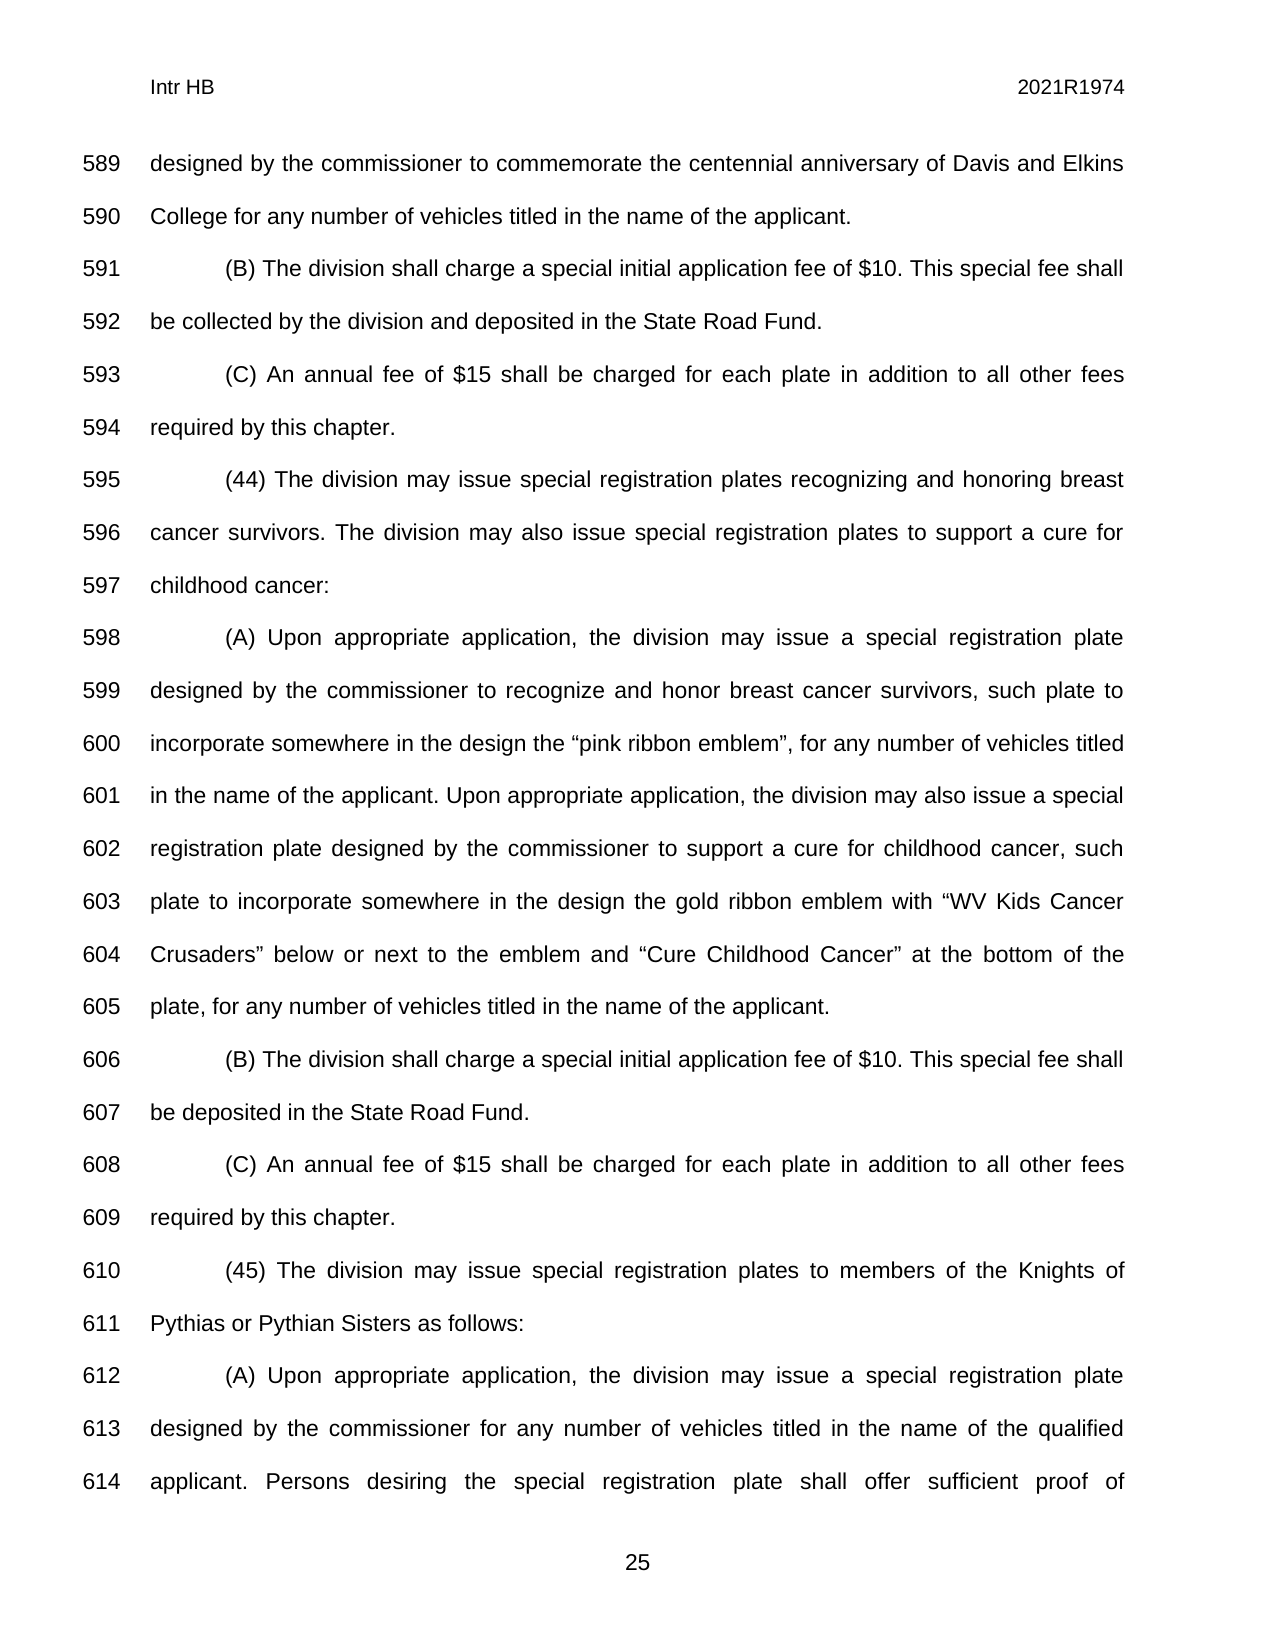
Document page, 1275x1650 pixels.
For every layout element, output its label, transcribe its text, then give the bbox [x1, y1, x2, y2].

text (C) An annual fee of $15 shall be charged for each plate in addition to all other fees required by this chapter. [150, 361, 1125, 440]
text (A) Upon appropriate application, the division may issue a special registration plate designed by the commissioner to recognize and honor breast cancer survivors, such plate to incorporate somewhere in the design the “pink ribbon emblem”, for any number of vehicles titled in the name of the applicant. Upon appropriate application, the division may also issue a special registration plate designed by the commissioner to support a cure for childhood cancer, such plate to incorporate somewhere in the design the gold ribbon emblem with “WV Kids Cancer Crusaders” below or next to the emblem and “Cure Childhood Cancer” at the bottom of the plate, for any number of vehicles titled in the name of the applicant. [150, 624, 1125, 1020]
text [150, 1362, 1125, 1494]
text (B) The division shall charge a special initial application fee of $10. This special fee shall be collected by the division and deposited in the State Road Fund. [150, 255, 1125, 334]
text (B) The division shall charge a special initial application fee of $10. This special fee shall be deposited in the State Road Fund. [150, 1046, 1125, 1125]
text (45) The division may issue special registration plates to members of the Knights of Pythias or Pythian Sisters as follows: [150, 1257, 1125, 1336]
text (44) The division may issue special registration plates recognizing and honoring breast cancer survivors. The division may also issue special registration plates to support a cure for childhood cancer: [150, 466, 1125, 598]
text (C) An annual fee of $15 shall be charged for each plate in addition to all other fees required by this chapter. [150, 1151, 1125, 1231]
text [150, 150, 1125, 229]
